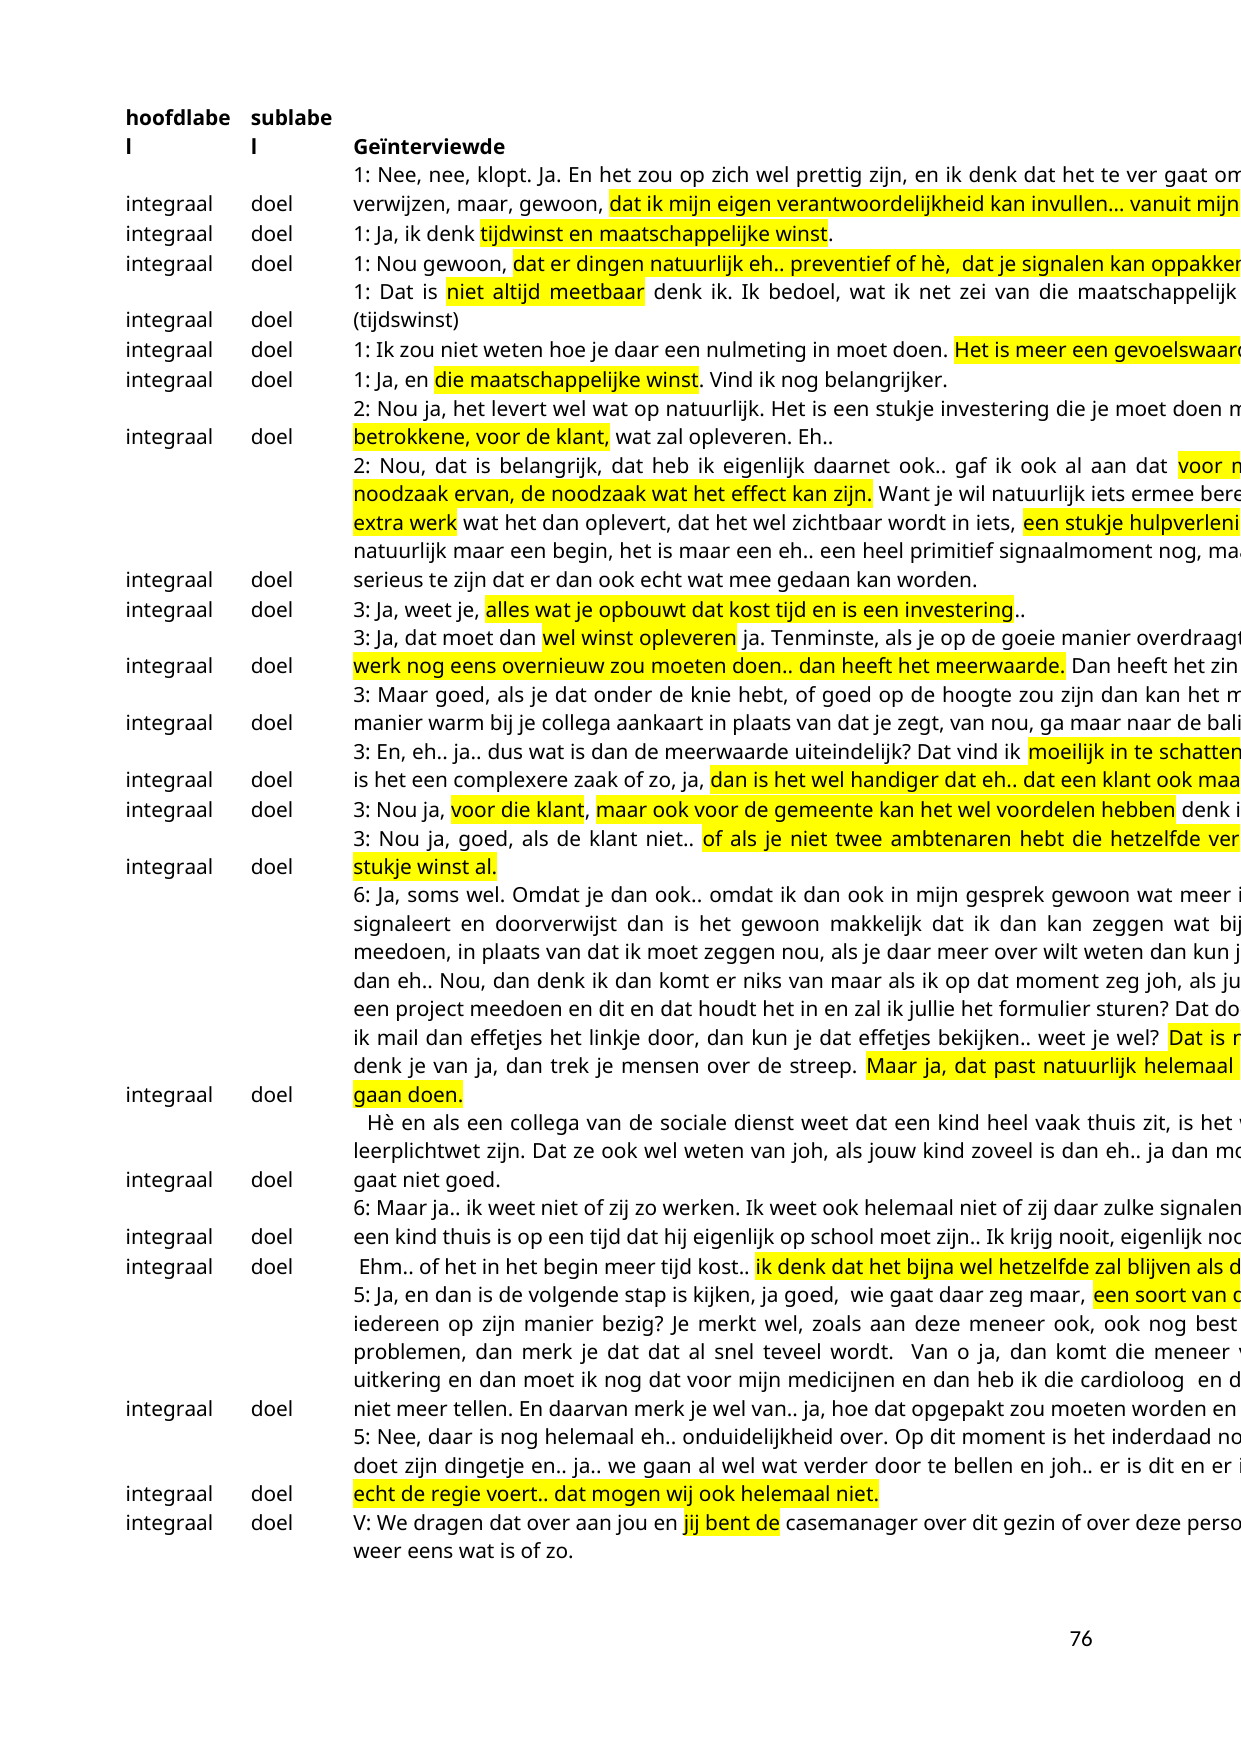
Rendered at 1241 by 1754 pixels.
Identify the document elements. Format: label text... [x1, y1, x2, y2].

table_cell integraal [118, 824, 243, 881]
table_cell doel [243, 1423, 346, 1508]
table_cell doel [243, 1508, 346, 1593]
table_cell integraal [118, 334, 243, 364]
table_cell 5: Ja, en dan is de volgende stap is kijken, ja goed, wie gaat daar zeg maar, een soort van de regie over voeren. Wie zet die lijnen uit of is iedereen op zijn manier bezig? Je merkt wel, zoals aan deze meneer ook, ook nog best wel redelijk verward en een hoop medische problemen, dan merk je dat dat al snel teveel wordt. Van o ja, dan komt die meneer van Icare en dan komt die mevrouw van de uitkering en dan moet ik nog dat voor mijn medicijnen en dan heb ik die cardioloog en dan heb ik.. nou ja, je kan ze op beide handen niet meer tellen. En daarvan merk je wel van.. ja, hoe dat opgepakt zou moeten worden en door wie.. of.. [346, 1280, 1240, 1422]
table_cell Hè en als een collega van de sociale dienst weet dat een kind heel vaak thuis zit, is het wel handig dat-ie weet wat de criteria van de leerplichtwet zijn. Dat ze ook wel weten van joh, als jouw kind zoveel is dan eh.. ja dan moet de school melden bij leerplicht en eh.. dat gaat niet goed. [346, 1108, 1240, 1193]
table_cell doel [243, 1108, 346, 1193]
table_cell integraal [118, 1280, 243, 1422]
table_cell integraal [118, 1108, 243, 1193]
table_cell integraal [118, 593, 243, 623]
table_cell 6: Maar ja.. ik weet niet of zij zo werken. Ik weet ook helemaal niet of zij daar zulke signalen opvangen. Als zij overdag thuis komen of dat een kind thuis is op een tijd dat hij eigenlijk op school moet zijn.. Ik krijg nooit, eigenlijk nooit, een signaaltje. [346, 1194, 1240, 1250]
table_cell integraal [118, 623, 243, 680]
table_header hoofdlabel [118, 104, 243, 160]
table_header Geïnterviewde [346, 104, 1240, 160]
table_cell integraal [118, 1250, 243, 1280]
table_cell 1: Dat is niet altijd meetbaar denk ik. Ik bedoel, wat ik net zei van die maatschappelijk waarde, dat is gewoon niet altijd meetbaar. (tijdswinst) [346, 277, 1240, 334]
table_cell doel [243, 217, 346, 247]
table_cell doel [243, 364, 346, 394]
table_cell doel [243, 160, 346, 217]
table_header sublabel [243, 104, 346, 160]
table_cell doel [243, 277, 346, 334]
table_cell integraal [118, 881, 243, 1108]
table_cell integraal [118, 1423, 243, 1508]
table_cell 1: Nee, nee, klopt. Ja. En het zou op zich wel prettig zijn, en ik denk dat het te ver gaat om die mevrouw weer naar iemand weer toe te verwijzen, maar, gewoon, dat ik mijn eigen verantwoordelijkheid kan invullen… vanuit mijn eigen.. he ja. [346, 160, 1240, 217]
table_cell 1: Ik zou niet weten hoe je daar een nulmeting in moet doen. Het is meer een gevoelswaarde. (tijdswinst) [346, 334, 1240, 364]
table_cell integraal [118, 1194, 243, 1250]
table_cell integraal [118, 247, 243, 277]
table_cell integraal [118, 737, 243, 794]
table_cell doel [243, 1280, 346, 1422]
table_cell doel [243, 680, 346, 737]
table_cell 3: En, eh.. ja.. dus wat is dan de meerwaarde uiteindelijk? Dat vind ik moeilijk in te schatten. Bij zoiets simpels is dat gering denk ik, maar is het een complexere zaak of zo, ja, dan is het wel handiger dat eh.. dat een klant ook maar een keer zijn verhaal kwijt hoeft. [346, 737, 1028, 794]
table_cell doel [243, 824, 346, 881]
table_cell integraal [118, 277, 243, 334]
table_cell doel [243, 394, 346, 451]
table_cell 3: Nou ja, voor die klant, maar ook voor de gemeente kan het wel voordelen hebben denk ik ja. [346, 794, 1240, 824]
table_cell doel [243, 451, 346, 593]
table_cell Ehm.. of het in het begin meer tijd kost.. ik denk dat het bijna wel hetzelfde zal blijven als dat het nu kost. [346, 1250, 1240, 1280]
table_cell 1: Ja, ik denk tijdwinst en maatschappelijke winst. [346, 217, 1240, 247]
table_cell integraal [118, 160, 243, 217]
table_cell 3: Ja, dat moet dan wel winst opleveren ja. Tenminste, als je op de goeie manier overdraagt en dat eh.. nou ja, waar de collega niet al het werk nog eens overnieuw zou moeten doen.. dan heeft het meerwaarde. Dan heeft het zin ja. [737, 623, 1240, 680]
table_cell 3: Maar goed, als je dat onder de knie hebt, of goed op de hoogte zou zijn dan kan het meerwaarde hebben denk ik. Dat je het op die manier warm bij je collega aankaart in plaats van dat je zegt, van nou, ga maar naar de balie, daar word je verder geholpen. [346, 680, 1240, 737]
table_cell 6: Ja, soms wel. Omdat je dan ook.. omdat ik dan ook in mijn gesprek gewoon wat meer informatie kan geven en met name als je iets signaleert en doorverwijst dan is het gewoon makkelijk dat ik dan kan zeggen wat bijvoorbeeld de criteria zijn voor.. een project meedoen, in plaats van dat ik moet zeggen nou, als je daar meer over wilt weten dan kun je dat formulier downloaden op de website en dan eh.. Nou, dan denk ik dan komt er niks van maar als ik op dat moment zeg joh, als jullie financiële problemen hebben, we hebben een project meedoen en dit en dat houdt het in en zal ik jullie het formulier sturen? Dat doe ik ook wel hoor, een stukje service, van nou, ik mail dan effetjes het linkje door, dan kun je dat effetjes bekijken.. weet je wel? Dat is net gewoon een stukje.. een stukje extra. Dan denk je van ja, dan trek je mensen over de streep. Maar ja, dat past natuurlijk helemaal niet bij dat mensen steeds meer zelf moeten gaan doen. [346, 881, 1240, 1108]
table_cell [346, 1508, 1240, 1593]
table_cell doel [243, 1250, 346, 1280]
table_cell doel [243, 247, 346, 277]
table_cell 2: Nou, dat is belangrijk, dat heb ik eigenlijk daarnet ook.. gaf ik ook al aan dat voor mij in ieder geval nog te onduidelijk is en de noodzaak ervan, de noodzaak wat het effect kan zijn. Want je wil natuurlijk iets ermee bereiken, je wil ergens naar toe. Dus je wil dat dat extra werk wat het dan oplevert, dat het wel zichtbaar wordt in iets, een stukje hulpverlening of.. een duidelijker signalering. Want het is natuurlijk maar een begin, het is maar een eh.. een heel primitief signaalmoment nog, maar als je dan verder gaat en dat blijkt toch wel serieus te zijn dat er dan ook echt wat mee gedaan kan worden. [346, 451, 1240, 593]
table_cell 1: Nou gewoon, dat er dingen natuurlijk eh.. preventief of hè, dat je signalen kan oppakken, eerder. Ja. [346, 247, 1240, 277]
table_cell integraal [118, 794, 243, 824]
table_cell 1: Ja, en die maatschappelijke winst. Vind ik nog belangrijker. [346, 364, 1240, 394]
table_cell integraal [118, 394, 243, 451]
table_cell integraal [118, 451, 243, 593]
table_cell doel [243, 1194, 346, 1250]
table_cell doel [243, 334, 346, 364]
table_cell doel [243, 737, 346, 794]
table_cell 3: Ja, weet je, alles wat je opbouwt dat kost tijd en is een investering.. [346, 593, 1240, 623]
table_cell integraal [118, 680, 243, 737]
table_cell 2: Nou ja, het levert wel wat op natuurlijk. Het is een stukje investering die je moet doen maar dat doe je omdat het uiteindelijk voor de betrokkene, voor de klant, wat zal opleveren. Eh.. [346, 394, 1240, 451]
table_cell doel [243, 593, 346, 623]
table_cell integraal [118, 217, 243, 247]
table_cell doel [243, 794, 346, 824]
table_cell integraal [118, 1508, 243, 1593]
table_cell integraal [118, 364, 243, 394]
table_cell 3: Nou ja, goed, als de klant niet.. of als je niet twee ambtenaren hebt die hetzelfde verhaal duidelijk moeten krijgen, dan is dat een stukje winst al. [346, 824, 1240, 881]
table_cell doel [243, 623, 346, 680]
table_cell 5: Nee, daar is nog helemaal eh.. onduidelijkheid over. Op dit moment is het inderdaad nog zo: iedereen heeft zijn dingetje en iedereen doet zijn dingetje en.. ja.. we gaan al wel wat verder door te bellen en joh.. er is dit en er is dat.. dat gebeurt dan ook maar wie daarna echt de regie voert.. dat mogen wij ook helemaal niet. [346, 1423, 1240, 1508]
table_cell doel [243, 881, 346, 1108]
